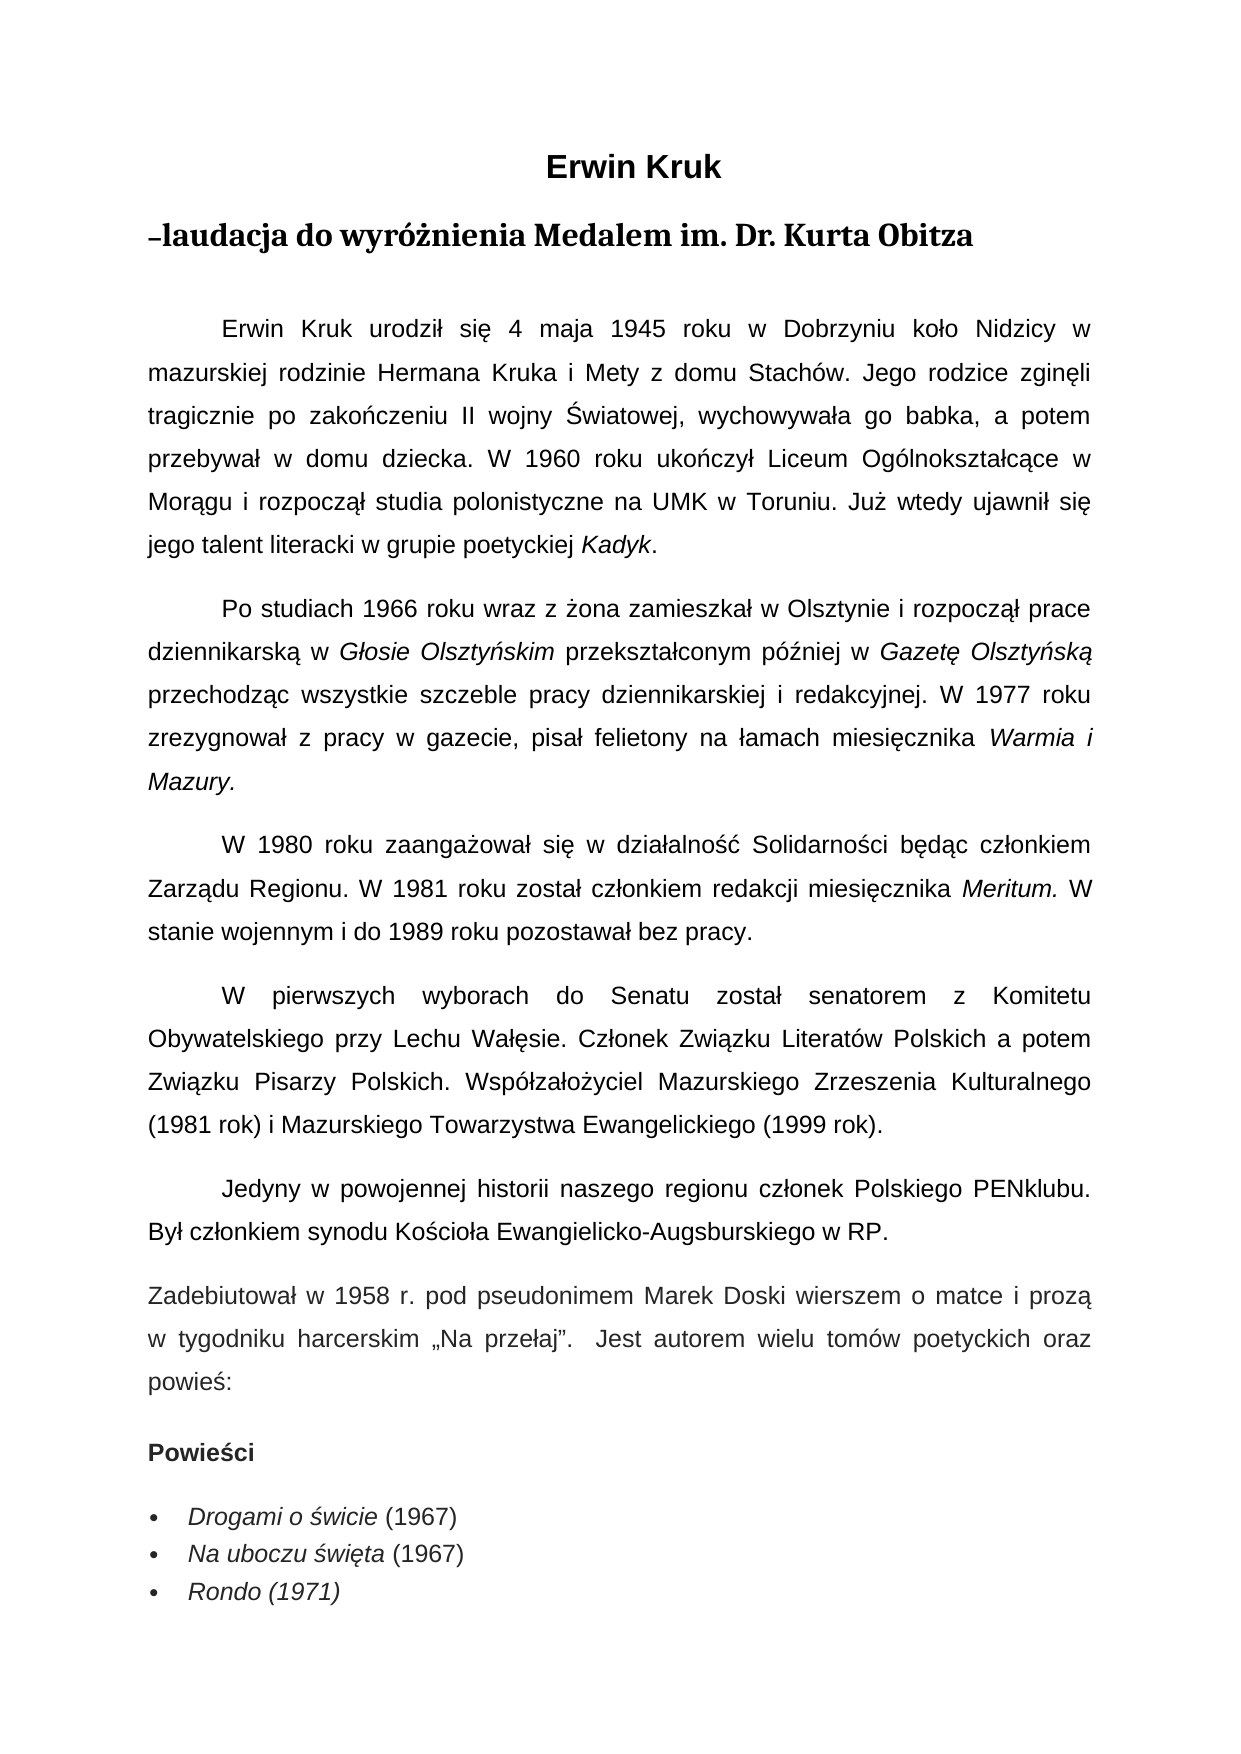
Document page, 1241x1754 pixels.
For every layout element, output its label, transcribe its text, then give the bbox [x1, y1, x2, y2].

text Jedyny w powojennej historii naszego regionu członek Polskiego PENklubu. Był członkiem synodu Kościoła Ewangielicko-Augsburskiego w RP. [148, 1174, 1093, 1246]
text Po studiach 1966 roku wraz z żona zamieszkał w Olsztynie i rozpoczął prace dziennikarską w Głosie Olsztyńskim przekształconym później w Gazetę Olsztyńską przechodząc wszystkie szczeble pracy dziennikarskiej i redakcyjnej. W 1977 roku zrezygnował z pracy w gazecie, pisał felietony na łamach miesięcznika Warmia i Mazury. [148, 594, 1093, 795]
text Erwin Kruk urodził się 4 maja 1945 roku w Dobrzyniu koło Nidzicy w mazurskiej rodzinie Hermana Kruka i Mety z domu Stachów. Jego rodzice zginęli tragicznie po zakończeniu II wojny Światowej, wychowywała go babka, a potem przebywał w domu dziecka. W 1960 roku ukończył Liceum Ogólnokształcące w Morągu i rozpoczął studia polonistyczne na UMK w Toruniu. Już wtedy ujawnił się jego talent literacki w grupie poetyckiej Kadyk. [148, 314, 1093, 559]
text W 1980 roku zaangażował się w działalność Solidarności będąc członkiem Zarządu Regionu. W 1981 roku został członkiem redakcji miesięcznika Meritum. W stanie wojennym i do 1989 roku pozostawał bez pracy. [148, 830, 1093, 945]
list Na uboczu święta (1967) [150, 1533, 1093, 1568]
list Drogami o świcie (1967) [150, 1495, 1093, 1530]
text W pierwszych wyborach do Senatu został senatorem z Komitetu Obywatelskiego przy Lechu Wałęsie. Członek Związku Literatów Polskich a potem Związku Pisarzy Polskich. Współzałożyciel Mazurskiego Zrzeszenia Kulturalnego (1981 rok) i Mazurskiego Towarzystwa Ewangelickiego (1999 rok). [148, 981, 1093, 1139]
text Powieści [148, 1431, 1093, 1466]
list Rondo (1971) [150, 1570, 1093, 1605]
subtitle –laudacja do wyróżnienia Medalem im. Dr. Kurta Obitza [148, 217, 1093, 255]
text Erwin Kruk [148, 148, 1093, 186]
text Zadebiutował w 1958 r. pod pseudonimem Marek Doski wierszem o matce i prozą w tygodniku harcerskim „Na przełaj”. Jest autorem wielu tomów poetyckich oraz powieś: [148, 1281, 1093, 1396]
